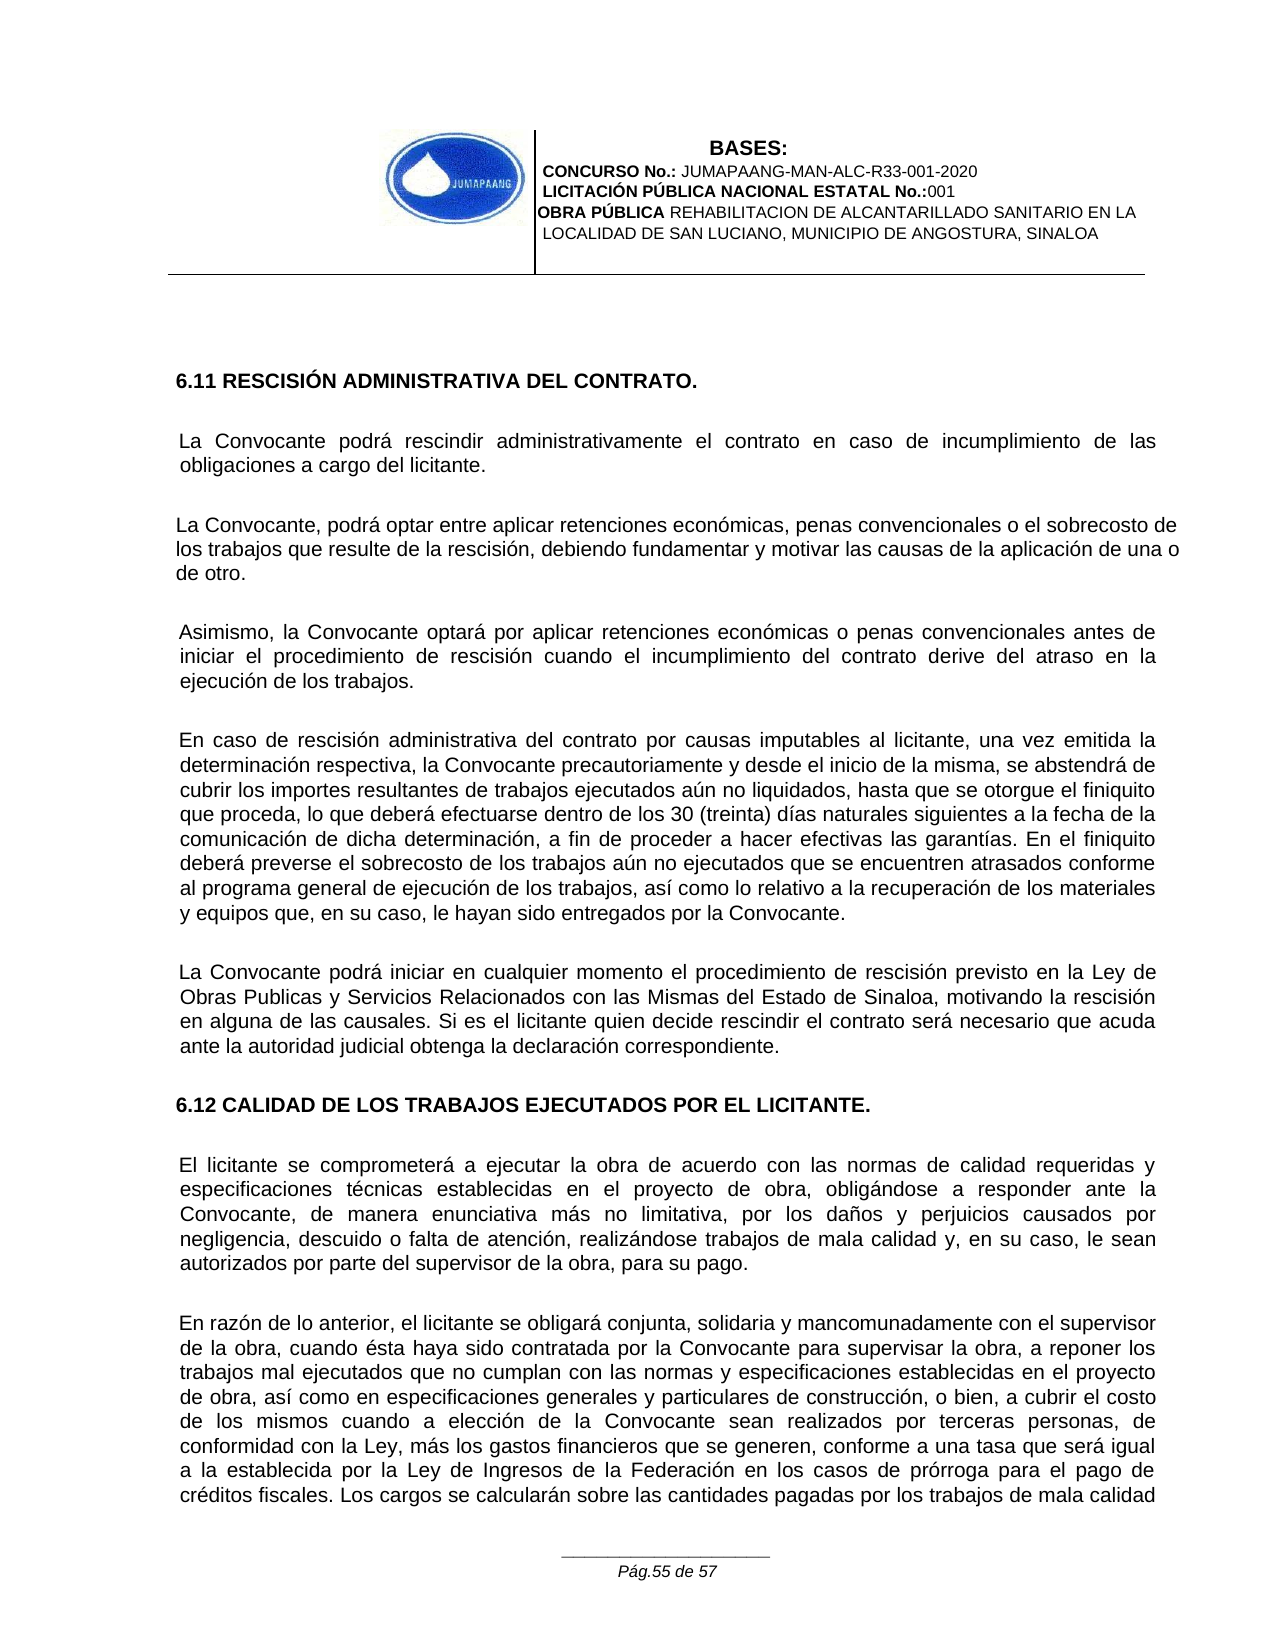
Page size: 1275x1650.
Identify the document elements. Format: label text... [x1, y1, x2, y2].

text La Convocante podrá rescindir administrativamente el contrato en caso de incumplimiento de las obligaciones a cargo del licitante. [178, 429, 1158, 477]
picture [379, 129, 528, 226]
text El licitante se comprometerá a ejecutar la obra de acuerdo con las normas de calidad requeridas y especificaciones técnicas establecidas en el proyecto de obra, obligándose a responder ante la Convocante, de manera enunciativa más no limitativa, por los daños y perjuicios causados por negligencia, descuido o falta de atención, realizándose trabajos de mala calidad y, en su caso, le sean autorizados por parte del supervisor de la obra, para su pago. [178, 1153, 1158, 1275]
text En caso de rescisión administrativa del contrato por causas imputables al licitante, una vez emitida la determinación respectiva, la Convocante precautoriamente y desde el inicio de la misma, se abstendrá de cubrir los importes resultantes de trabajos ejecutados aún no liquidados, hasta que se otorgue el finiquito que proceda, lo que deberá efectuarse dentro de los 30 (treinta) días naturales siguientes a la fecha de la comunicación de dicha determinación, a fin de proceder a hacer efectivas las garantías. En el finiquito deberá preverse el sobrecosto de los trabajos aún no ejecutados que se encuentren atrasados conforme al programa general de ejecución de los trabajos, así como lo relativo a la recuperación de los materiales y equipos que, en su caso, le hayan sido entregados por la Convocante. [178, 728, 1158, 924]
text 6.12 CALIDAD DE LOS TRABAJOS EJECUTADOS POR EL LICITANTE. [176, 1093, 1158, 1117]
text La Convocante, podrá optar entre aplicar retenciones económicas, penas convencionales o el sobrecosto de los trabajos que resulte de la rescisión, debiendo fundamentar y motivar las causas de la aplicación de una o de otro. [176, 513, 1186, 585]
text Asimismo, la Convocante optará por aplicar retenciones económicas o penas convencionales antes de iniciar el procedimiento de rescisión cuando el incumplimiento del contrato derive del atraso en la ejecución de los trabajos. [178, 619, 1158, 693]
text La Convocante podrá iniciar en cualquier momento el procedimiento de rescisión previsto en la Ley de Obras Publicas y Servicios Relacionados con las Mismas del Estado de Sinaloa, motivando la rescisión en alguna de las causales. Si es el licitante quien decide rescindir el contrato será necesario que acuda ante la autoridad judicial obtenga la declaración correspondiente. [178, 960, 1158, 1058]
text 6.11 RESCISIÓN ADMINISTRATIVA DEL CONTRATO. [176, 369, 1158, 393]
